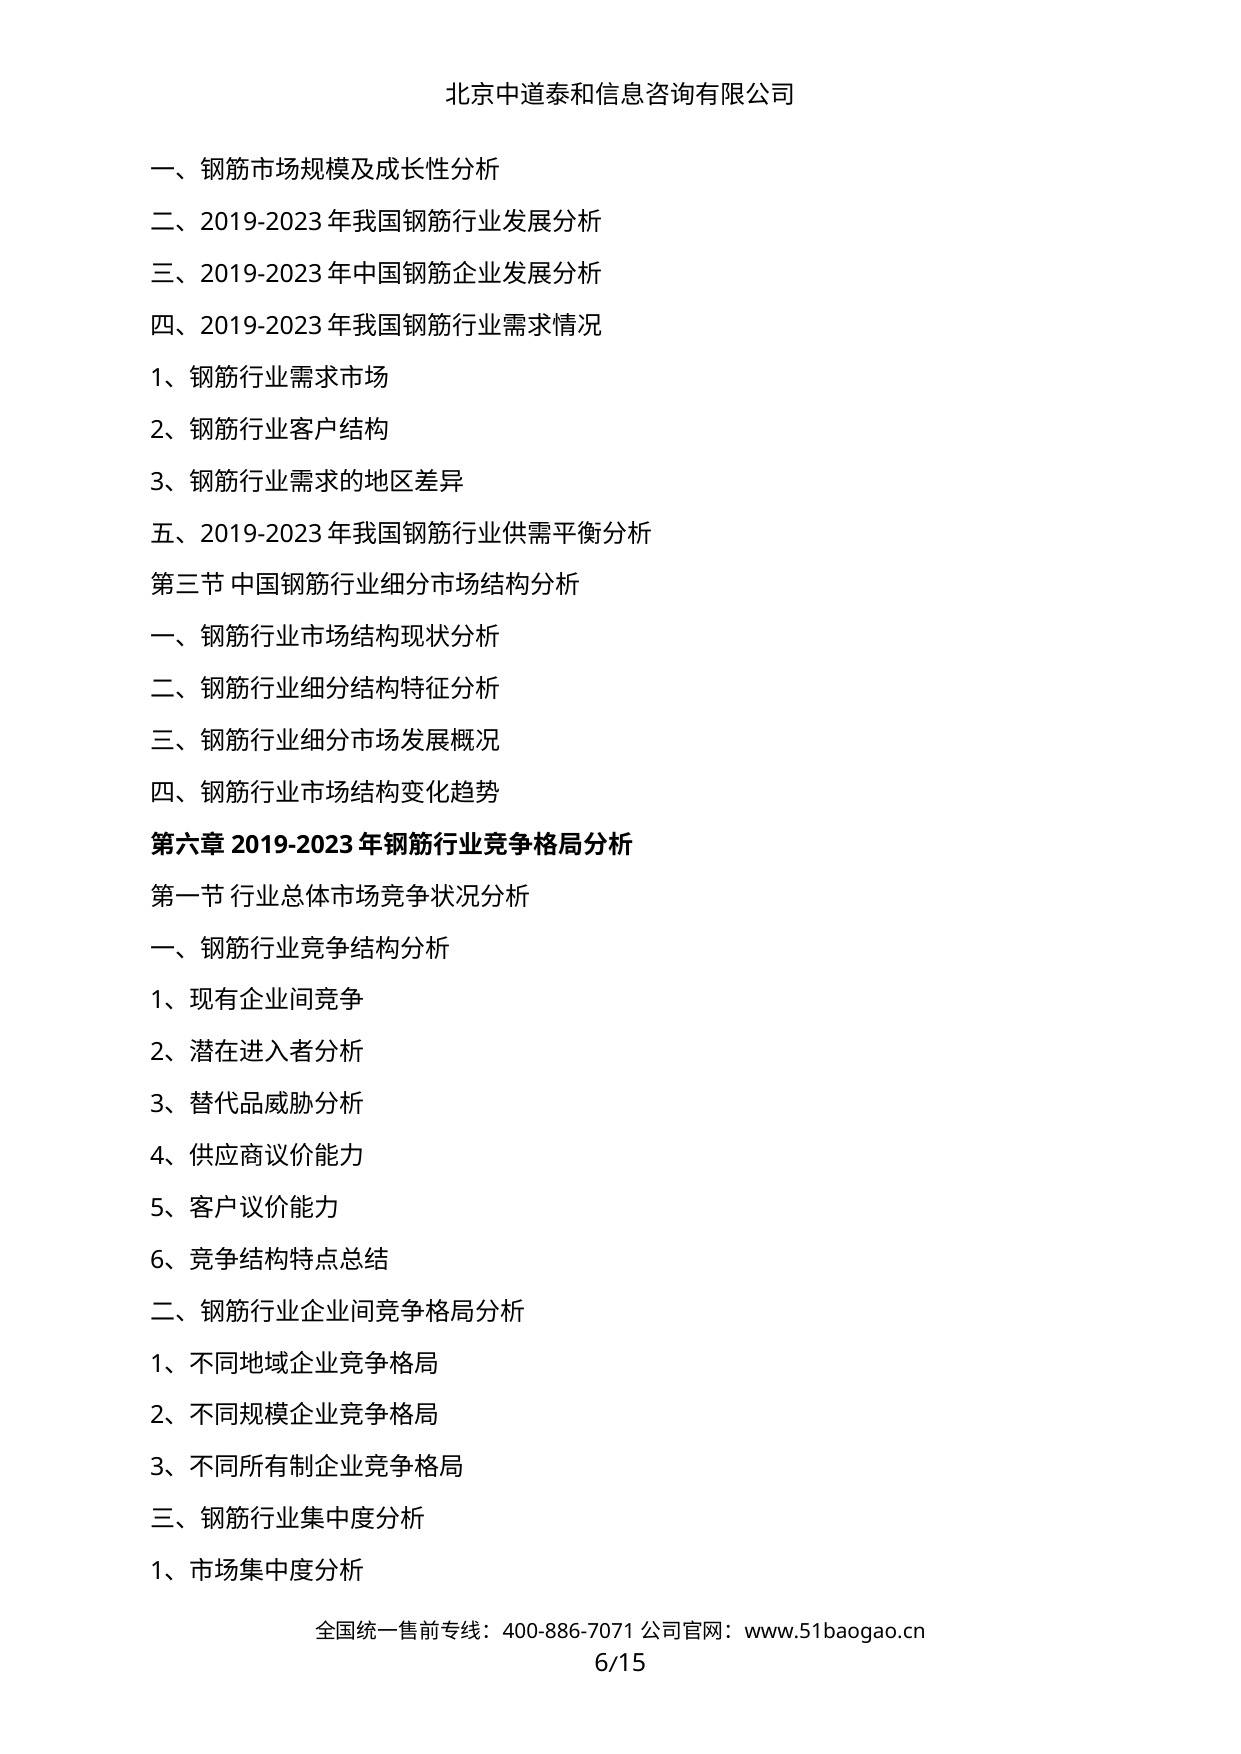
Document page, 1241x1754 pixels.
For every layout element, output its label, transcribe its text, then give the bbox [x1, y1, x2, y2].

text 6、竞争结构特点总结 [150, 1239, 1090, 1276]
text 四、钢筋行业市场结构变化趋势 [150, 772, 1090, 809]
text 第三节 中国钢筋行业细分市场结构分析 [150, 565, 1090, 601]
text 2、不同规模企业竞争格局 [150, 1395, 1090, 1431]
text 二、钢筋行业企业间竞争格局分析 [150, 1291, 1090, 1327]
text 三、钢筋行业细分市场发展概况 [150, 721, 1090, 757]
text 3、不同所有制企业竞争格局 [150, 1447, 1090, 1483]
text 3、钢筋行业需求的地区差异 [150, 461, 1090, 497]
text 二、2019-2023年我国钢筋行业发展分析 [150, 202, 1090, 238]
text 2、潜在进入者分析 [150, 1032, 1090, 1068]
text 第一节 行业总体市场竞争状况分析 [150, 876, 1090, 912]
text 1、现有企业间竞争 [150, 980, 1090, 1016]
text 一、钢筋行业市场结构现状分析 [150, 617, 1090, 653]
text 一、钢筋行业竞争结构分析 [150, 928, 1090, 964]
text 1、不同地域企业竞争格局 [150, 1343, 1090, 1379]
text 第六章 2019-2023年钢筋行业竞争格局分析 [150, 824, 1090, 861]
text 1、钢筋行业需求市场 [150, 357, 1090, 394]
text 一、钢筋市场规模及成长性分析 [150, 150, 1090, 186]
text 三、2019-2023年中国钢筋企业发展分析 [150, 254, 1090, 290]
text 1、市场集中度分析 [150, 1551, 1090, 1587]
text 2、钢筋行业客户结构 [150, 409, 1090, 446]
text 二、钢筋行业细分结构特征分析 [150, 669, 1090, 705]
text 5、客户议价能力 [150, 1187, 1090, 1224]
text 四、2019-2023年我国钢筋行业需求情况 [150, 306, 1090, 342]
text 三、钢筋行业集中度分析 [150, 1499, 1090, 1535]
text 4、供应商议价能力 [150, 1136, 1090, 1172]
text 3、替代品威胁分析 [150, 1084, 1090, 1120]
text 五、2019-2023年我国钢筋行业供需平衡分析 [150, 513, 1090, 549]
